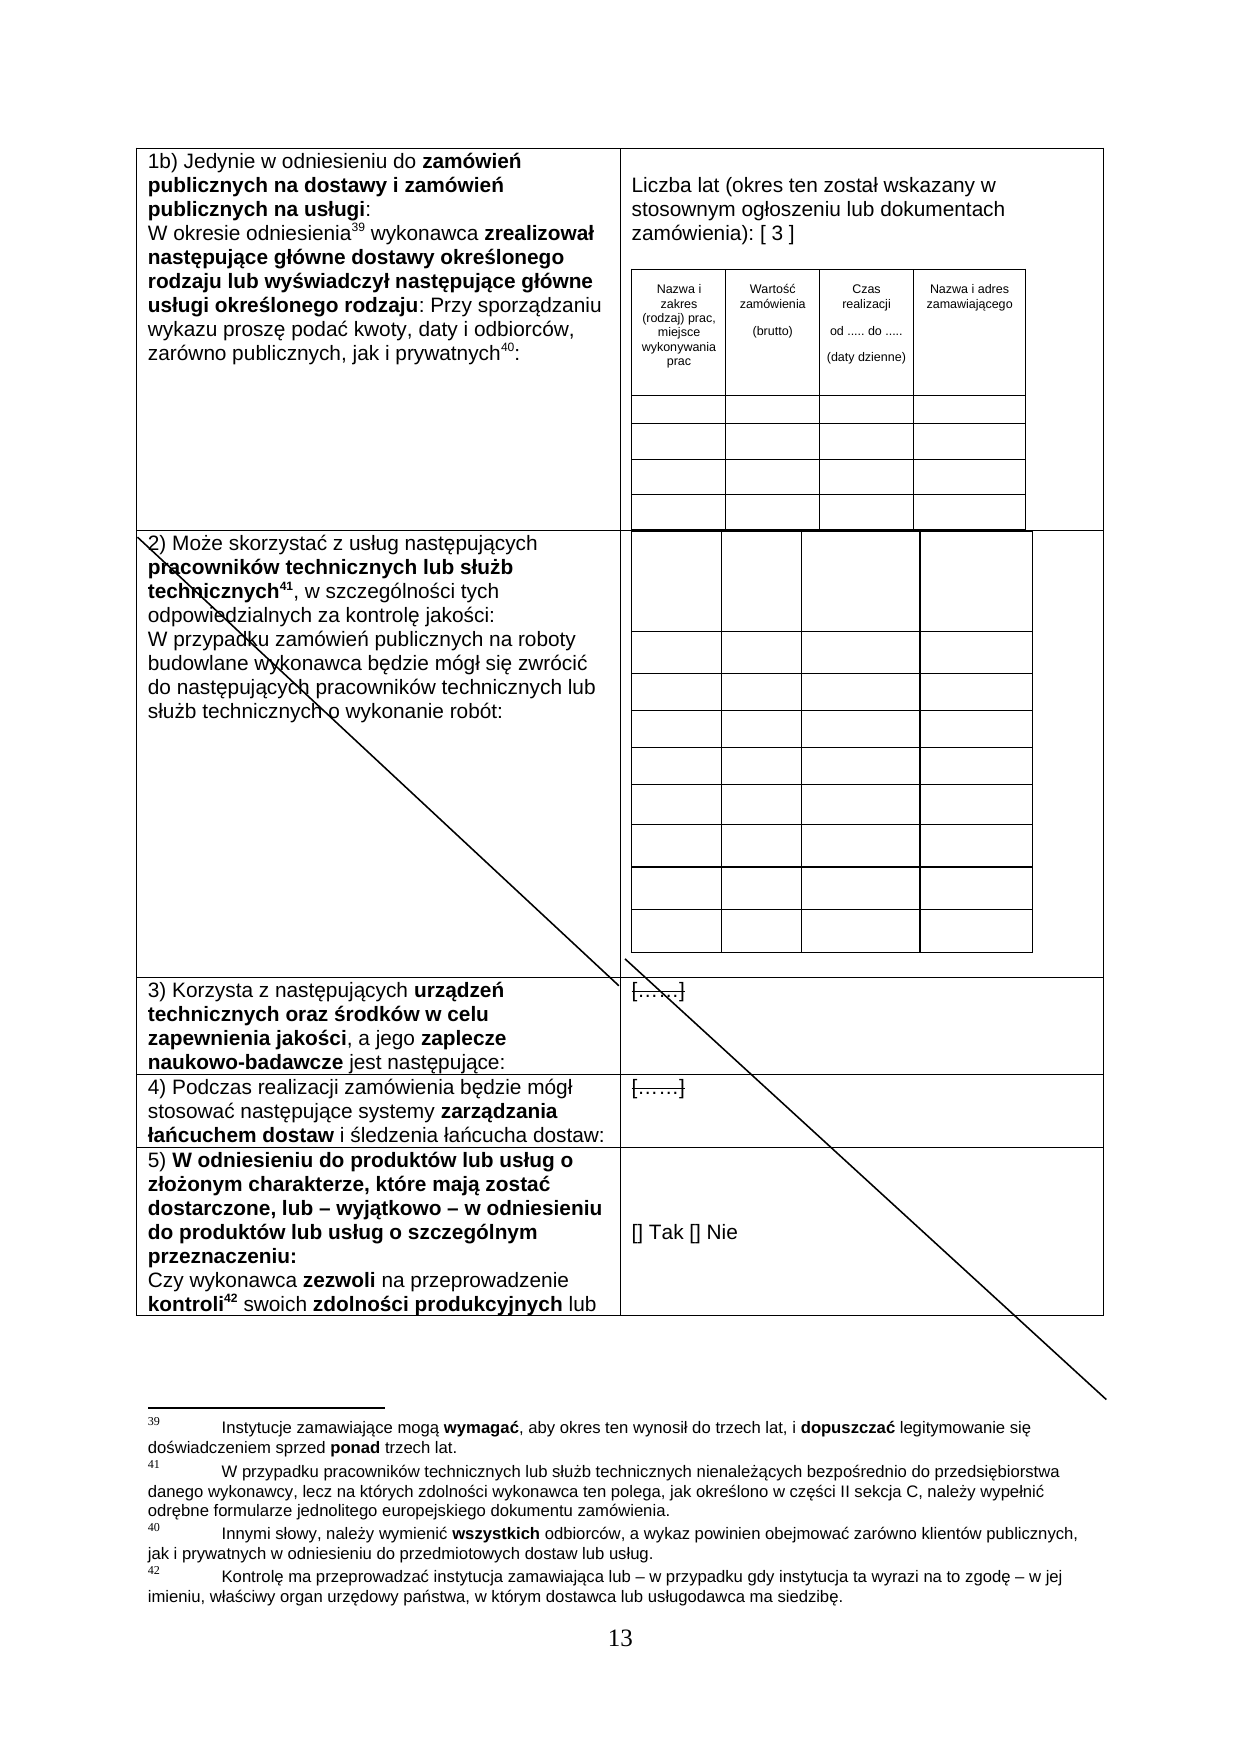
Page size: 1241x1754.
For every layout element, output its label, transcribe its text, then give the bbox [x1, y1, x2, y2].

table_cell Liczba lat (okres ten został wskazany w stosownym ogłoszeniu lub dokumentach zamówienia): [ 3 ] [621, 149, 1103, 530]
table_cell [……] [621, 1075, 828, 1147]
table_cell 2) Może skorzystać z usług następujących pracowników technicznych lub służb technicznych, w szczególności tych odpowiedzialnych za kontrolę jakości: W przypadku zamówień publicznych na roboty budowlane wykonawca będzie mógł się zwrócić do następujących pracowników technicznych lub służb technicznych o wykonanie robót: [137, 531, 620, 977]
table_cell 4) Podczas realizacji zamówienia będzie mógł stosować następujące systemy zarządzania łańcuchem dostaw i śledzenia łańcucha dostaw: [137, 1075, 620, 1147]
table_cell [] Tak [] Nie [834, 1148, 1103, 1315]
table_cell 3) Korzysta z następujących urządzeń technicznych oraz środków w celu zapewnienia jakości, a jego zaplecze naukowo-badawcze jest następujące: [137, 978, 620, 1074]
table_cell [……] [649, 978, 1103, 1074]
table_cell [] Tak [] Nie [621, 1148, 1011, 1315]
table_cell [137, 1148, 620, 1315]
table_cell [……] [755, 1075, 1103, 1147]
table_cell [621, 531, 1103, 977]
table_cell 1b) Jedynie w odniesieniu do zamówień publicznych na dostawy i zamówień publicznych na usługi: W okresie odniesienia wykonawca zrealizował następujące główne dostawy określonego rodzaju lub wyświadczył następujące główne usługi określonego rodzaju: Przy sporządzaniu wykazu proszę podać kwoty, daty i odbiorców, zarówno publicznych, jak i prywatnych: [137, 149, 620, 530]
table_cell [……] [621, 978, 748, 1074]
